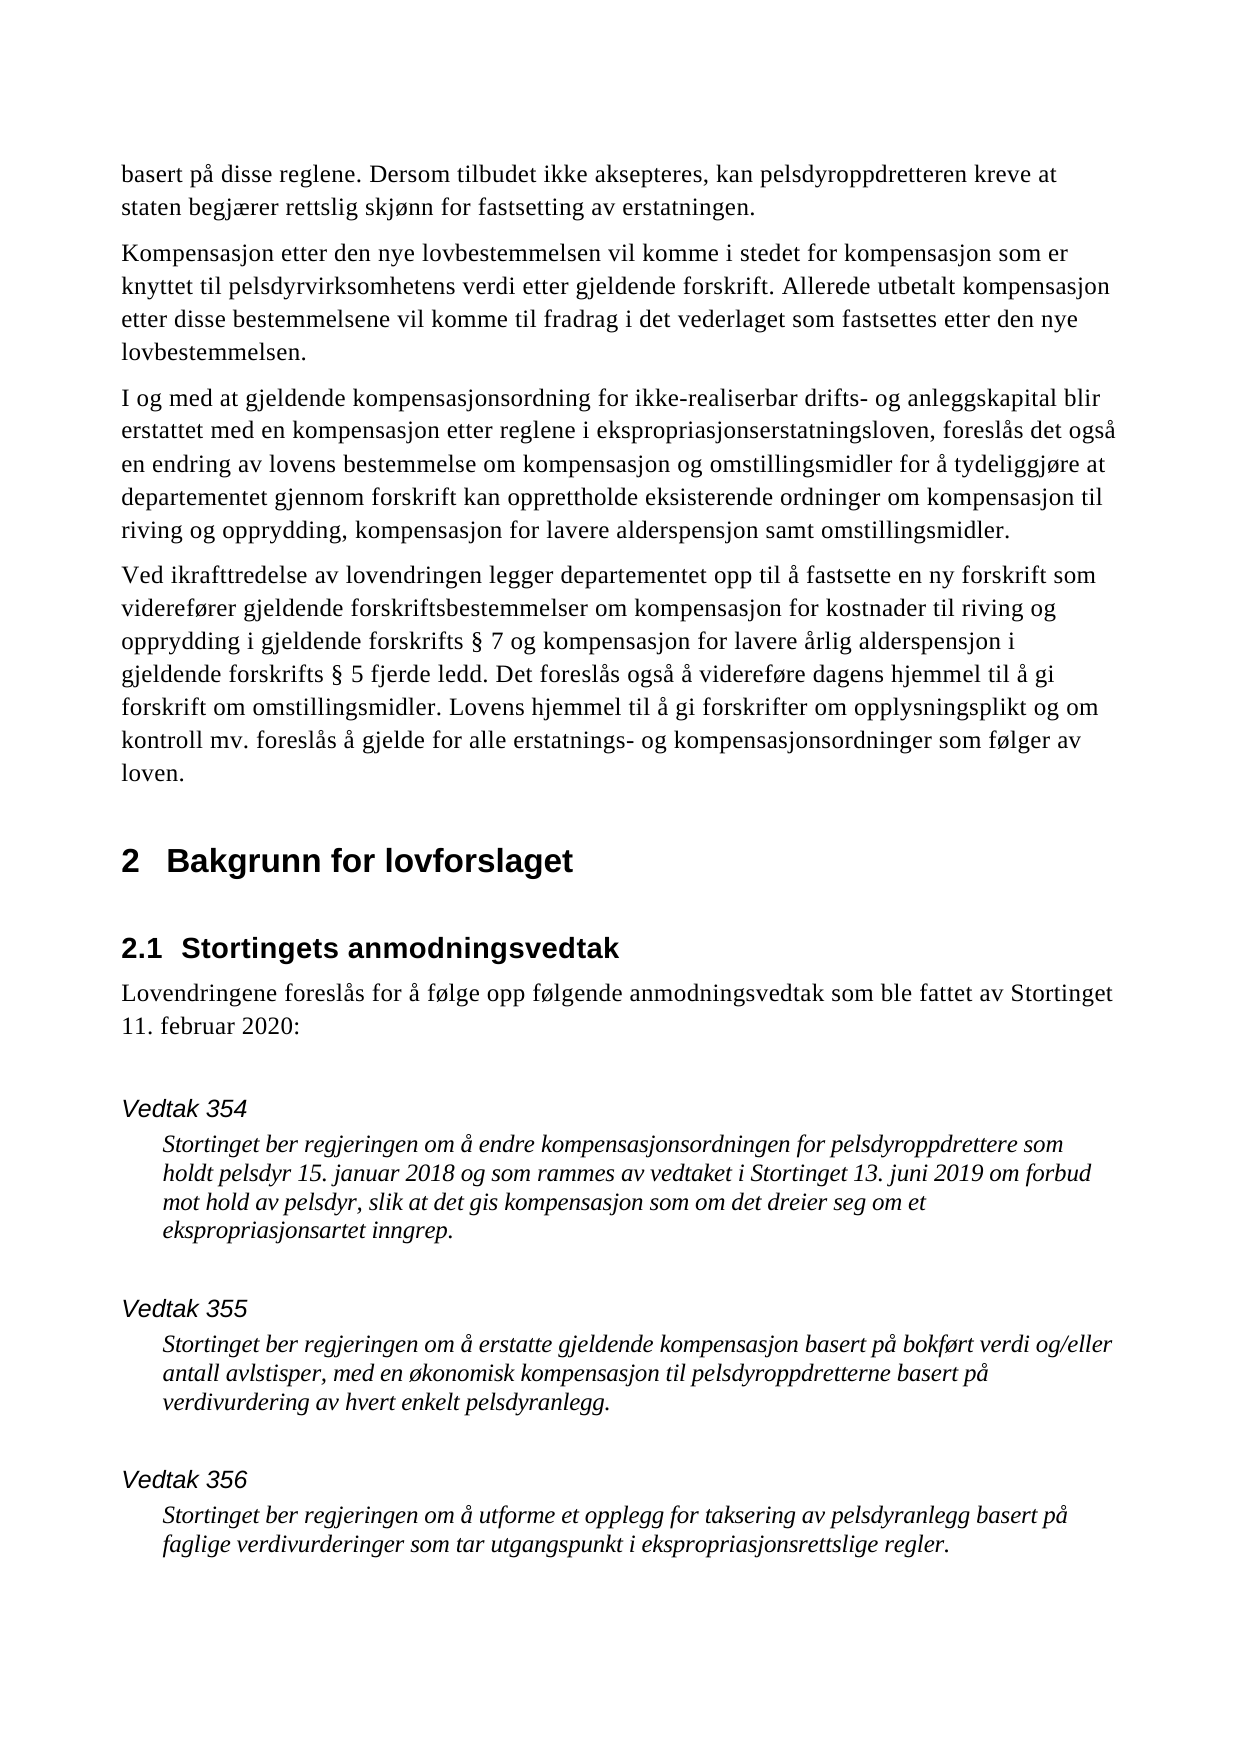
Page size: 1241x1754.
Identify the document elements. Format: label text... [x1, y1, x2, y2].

text I og med at gjeldende kompensasjonsordning for ikke-realiserbar drifts- og anleggskapital blir erstattet med en kompensasjon etter reglene i ekspropriasjonserstatningsloven, foreslås det også en endring av lovens bestemmelse om kompensasjon og omstillingsmidler for å tydeliggjøre at departementet gjennom forskrift kan opprettholde eksisterende ordninger om kompensasjon til riving og opprydding, kompensasjon for lavere alderspensjon samt omstillingsmidler. [121, 383, 1119, 543]
subtitle Bakgrunn for lovforslaget [121, 841, 1119, 880]
text Stortinget ber regjeringen om å utforme et opplegg for taksering av pelsdyranlegg basert på faglige verdivurderinger som tar utgangspunkt i ekspropriasjonsrettslige regler. [162, 1501, 1119, 1558]
text Vedtak 355 [121, 1294, 1119, 1323]
text Stortinget ber regjeringen om å endre kompensasjonsordningen for pelsdyroppdrettere som holdt pelsdyr 15. januar 2018 og som rammes av vedtaket i Stortinget 13. juni 2019 om forbud mot hold av pelsdyr, slik at det gis kompensasjon som om det dreier seg om et ekspropriasjonsartet inngrep. [162, 1129, 1119, 1244]
text Kompensasjon etter den nye lovbestemmelsen vil komme i stedet for kompensasjon som er knyttet til pelsdyrvirksomhetens verdi etter gjeldende forskrift. Allerede utbetalt kompensasjon etter disse bestemmelsene vil komme til fradrag i det vederlaget som fastsettes etter den nye lovbestemmelsen. [121, 238, 1119, 366]
text Vedtak 354 [121, 1094, 1119, 1123]
subtitle Stortingets anmodningsvedtak [121, 931, 1119, 965]
text Lovendringene foreslås for å følge opp følgende anmodningsvedtak som ble fattet av Stortinget 11. februar 2020: [121, 978, 1119, 1040]
text Ved ikrafttredelse av lovendringen legger departementet opp til å fastsette en ny forskrift som viderefører gjeldende forskriftsbestemmelser om kompensasjon for kostnader til riving og opprydding i gjeldende forskrifts § 7 og kompensasjon for lavere årlig alderspensjon i gjeldende forskrifts § 5 fjerde ledd. Det foreslås også å videreføre dagens hjemmel til å gi forskrift om omstillingsmidler. Lovens hjemmel til å gi forskrifter om opplysningsplikt og om kontroll mv. foreslås å gjelde for alle erstatnings- og kompensasjonsordninger som følger av loven. [121, 560, 1119, 787]
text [121, 159, 1119, 221]
text Stortinget ber regjeringen om å erstatte gjeldende kompensasjon basert på bokført verdi og/eller antall avlstisper, med en økonomisk kompensasjon til pelsdyroppdretterne basert på verdivurdering av hvert enkelt pelsdyranlegg. [162, 1329, 1119, 1416]
text Vedtak 356 [121, 1466, 1119, 1494]
